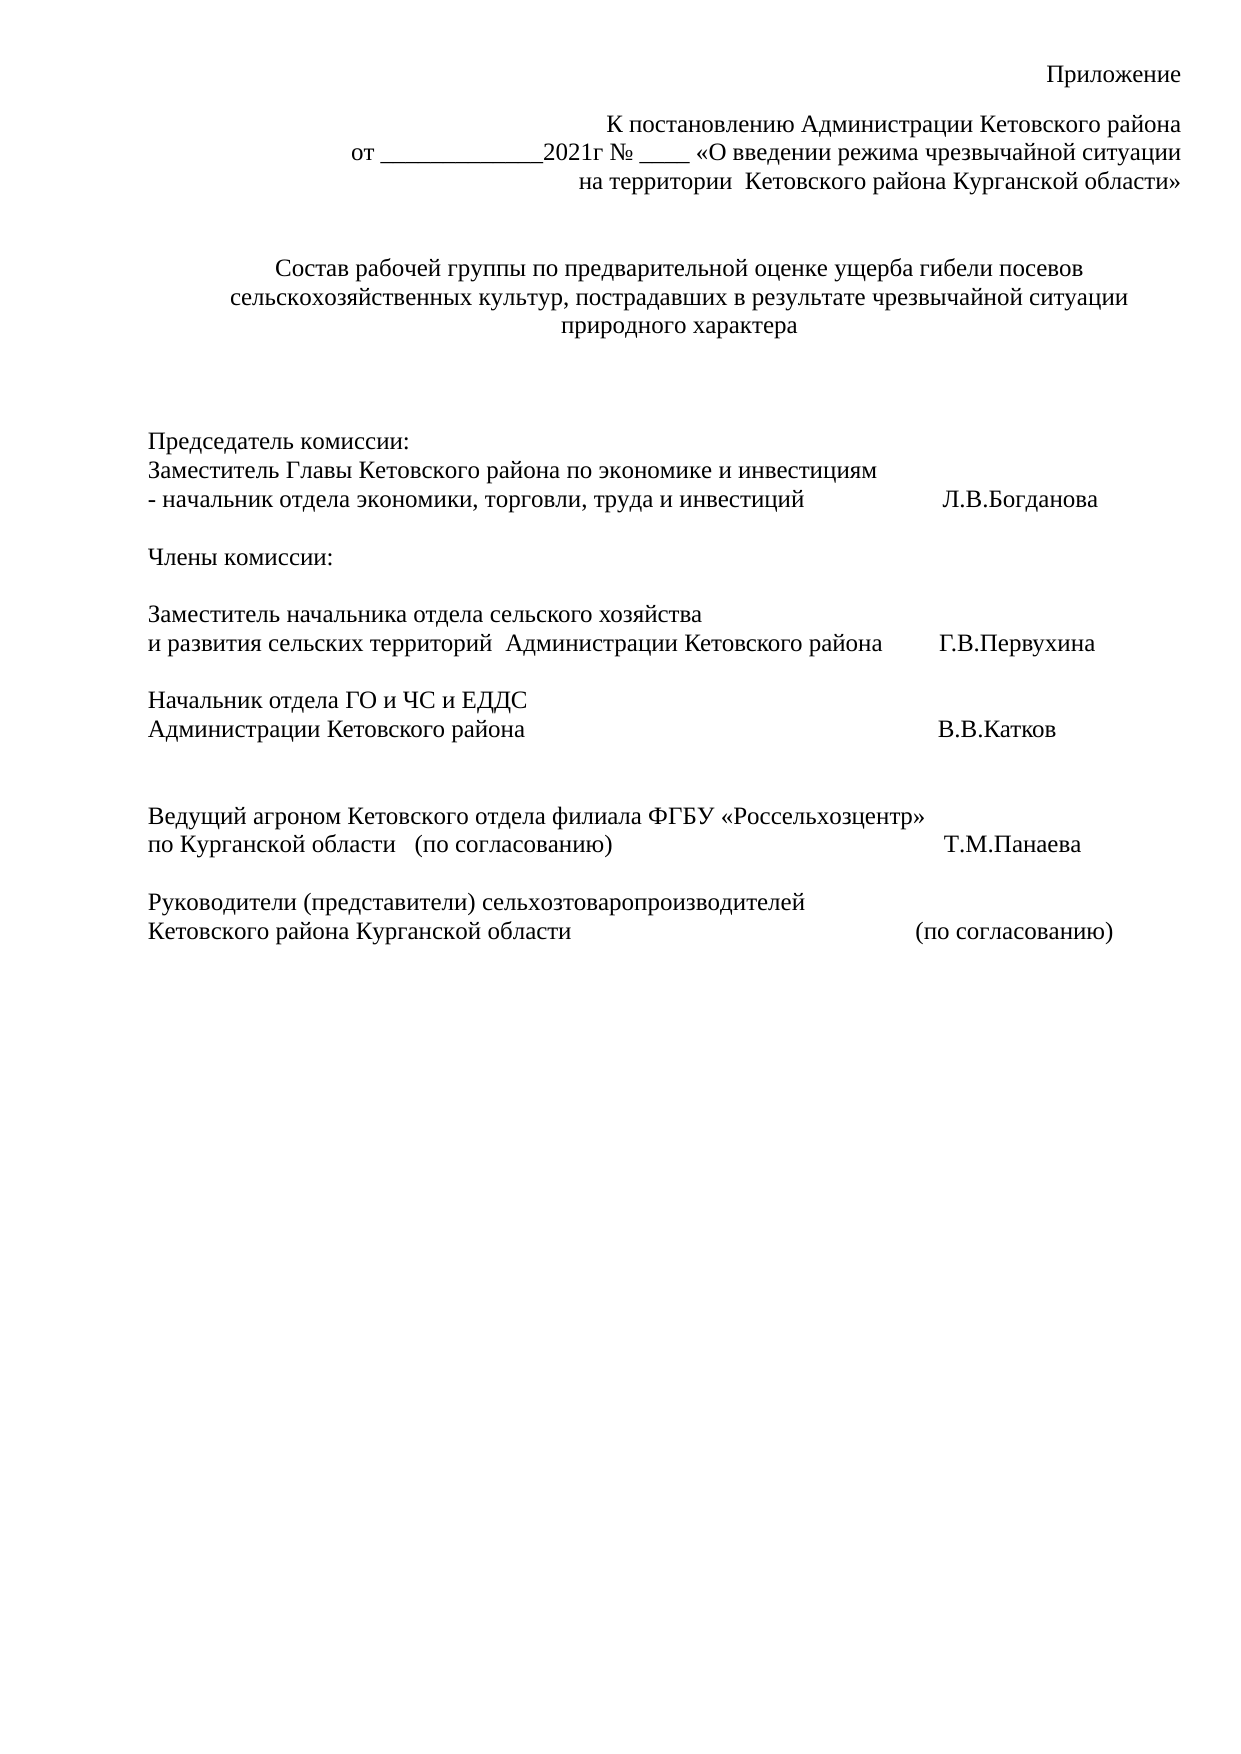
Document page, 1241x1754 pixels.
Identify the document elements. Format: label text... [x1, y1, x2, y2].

text Члены комиссии: [148, 542, 1181, 570]
text Администрации Кетовского района В.В.Катков [148, 714, 1181, 743]
text Приложение [148, 59, 1181, 88]
text Ведущий агроном Кетовского отдела филиала ФГБУ «Россельхозцентр» по Курганской области (по согласованию) Т.М.Панаева [148, 801, 1181, 858]
subtitle К постановлению Администрации Кетовского района от _____________2021г № ____ «О введении режима чрезвычайной ситуации на территории Кетовского района Курганской области» [148, 109, 1181, 195]
text Состав рабочей группы по предварительной оценке ущерба гибели посевов сельскохозяйственных культур, пострадавших в результате чрезвычайной ситуации природного характера [177, 253, 1181, 339]
text Председатель комиссии: Заместитель Главы Кетовского района по экономике и инвестициям - начальник отдела экономики, торговли, труда и инвестиций Л.В.Богданова [148, 426, 1181, 512]
text Руководители (представители) сельхозтоваропроизводителей Кетовского района Курганской области (по согласованию) [148, 887, 1181, 944]
text Заместитель начальника отдела сельского хозяйства и развития сельских территорий Администрации Кетовского района Г.В.Первухина [148, 599, 1181, 657]
text Начальник отдела ГО и ЧС и ЕДДС [148, 685, 1181, 714]
